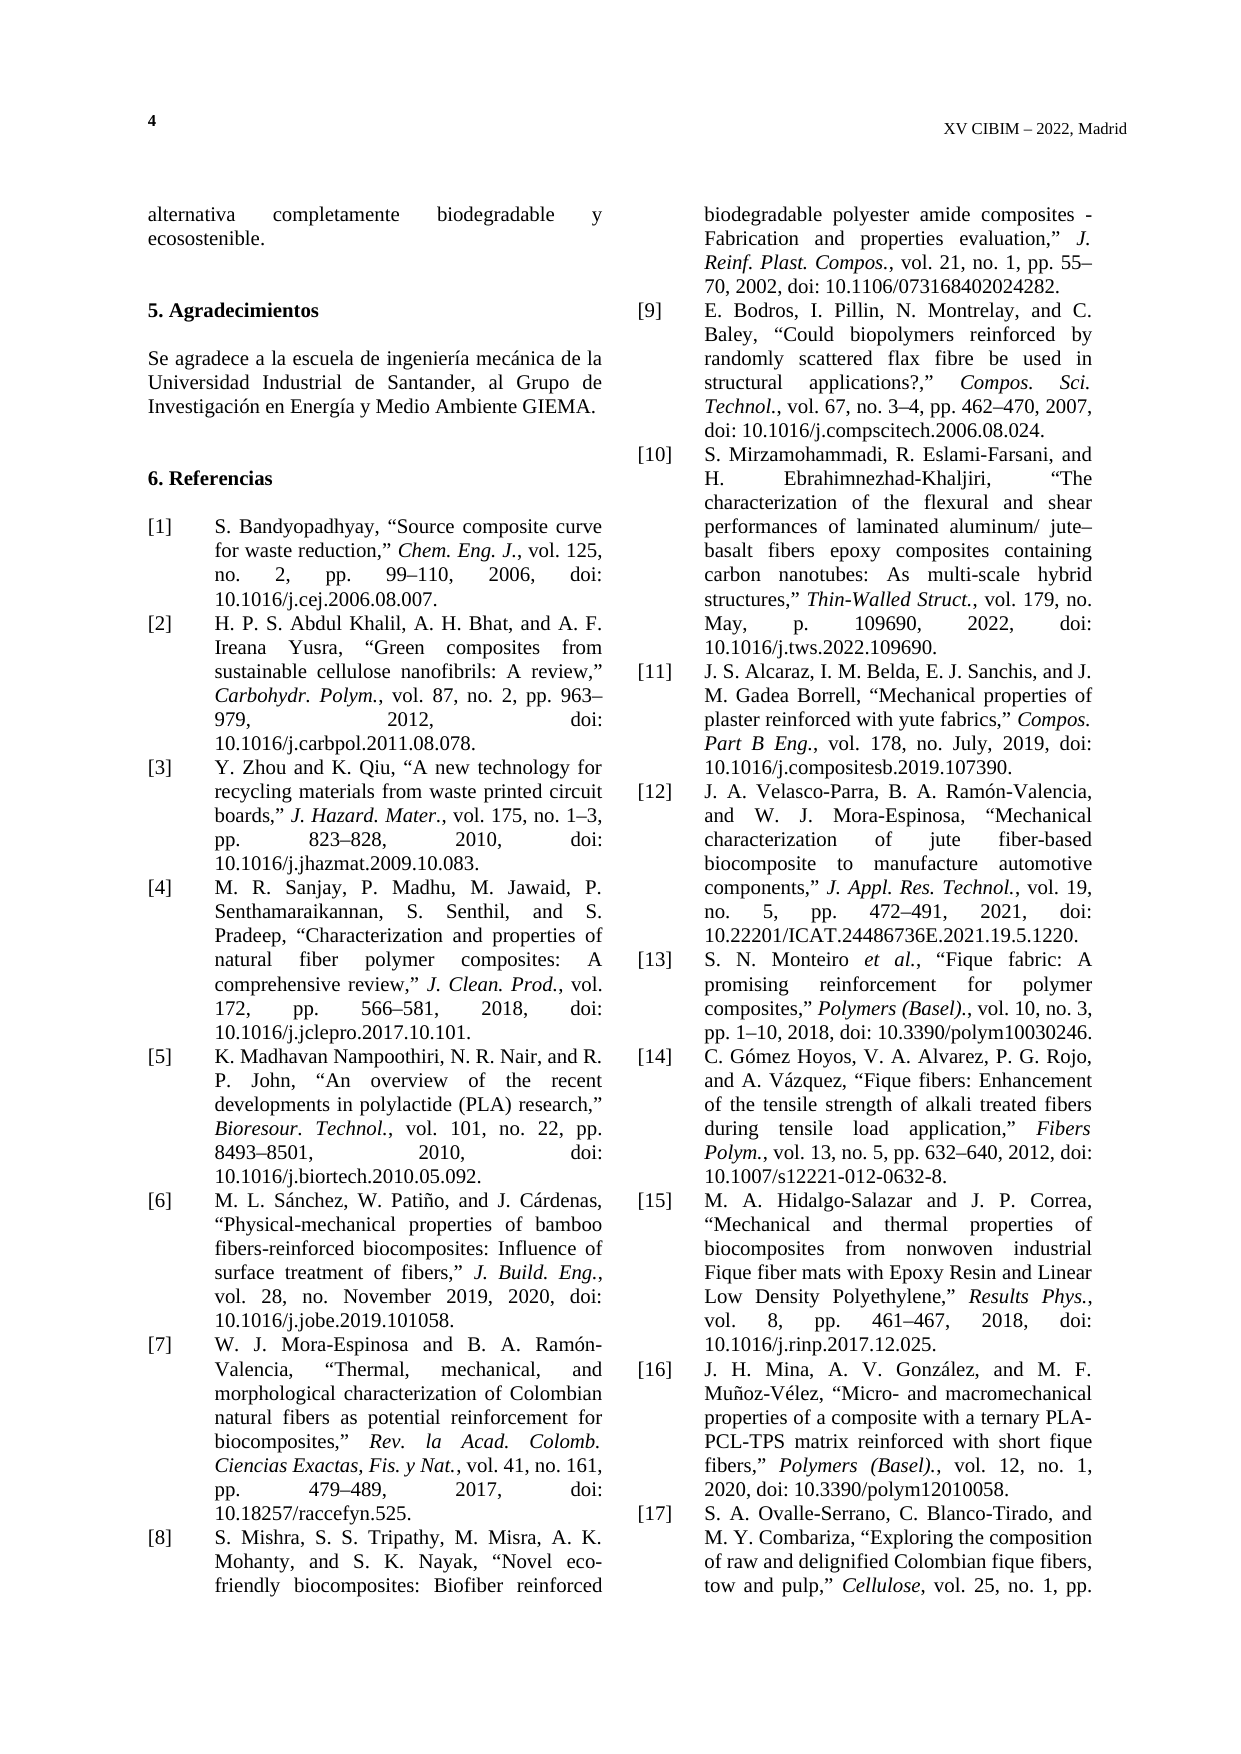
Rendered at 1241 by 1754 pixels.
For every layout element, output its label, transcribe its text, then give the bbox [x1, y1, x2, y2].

text [8] S. Mishra, S. S. Tripathy, M. Misra, A. K. Mohanty, and S. K. Nayak, “Novel eco-friendly biocomposites: Biofiber reinforced biodegradable polyester amide composites - Fabrication and properties evaluation,” J. Reinf. Plast. Compos., vol. 21, no. 1, pp. 55–70, 2002, doi: 10.1106/073168402024282. [637, 201, 1092, 298]
text [5] K. Madhavan Nampoothiri, N. R. Nair, and R. P. John, “An overview of the recent developments in polylactide (PLA) research,” Bioresour. Technol., vol. 101, no. 22, pp. 8493–8501, 2010, doi: 10.1016/j.biortech.2010.05.092. [148, 1044, 603, 1188]
text [15] M. A. Hidalgo-Salazar and J. P. Correa, “Mechanical and thermal properties of biocomposites from nonwoven industrial Fique fiber mats with Epoxy Resin and Linear Low Density Polyethylene,” Results Phys., vol. 8, pp. 461–467, 2018, doi: 10.1016/j.rinp.2017.12.025. [637, 1188, 1092, 1356]
text Se agradece a la escuela de ingeniería mecánica de la Universidad Industrial de Santander, al Grupo de Investigación en Energía y Medio Ambiente GIEMA. [148, 346, 603, 418]
text [16] J. H. Mina, A. V. González, and M. F. Muñoz-Vélez, “Micro- and macromechanical properties of a composite with a ternary PLA-PCL-TPS matrix reinforced with short fique fibers,” Polymers (Basel)., vol. 12, no. 1, 2020, doi: 10.3390/polym12010058. [637, 1356, 1092, 1501]
text [7] W. J. Mora-Espinosa and B. A. Ramón-Valencia, “Thermal, mechanical, and morphological characterization of Colombian natural fibers as potential reinforcement for biocomposites,” Rev. la Acad. Colomb. Ciencias Exactas, Fis. y Nat., vol. 41, no. 161, pp. 479–489, 2017, doi: 10.18257/raccefyn.525. [148, 1332, 603, 1525]
text [13] S. N. Monteiro et al., “Fique fabric: A promising reinforcement for polymer composites,” Polymers (Basel)., vol. 10, no. 3, pp. 1–10, 2018, doi: 10.3390/polym10030246. [637, 947, 1092, 1044]
text [10] S. Mirzamohammadi, R. Eslami-Farsani, and H. Ebrahimnezhad-Khaljiri, “The characterization of the flexural and shear performances of laminated aluminum/ jute–basalt fibers epoxy composites containing carbon nanotubes: As multi-scale hybrid structures,” Thin-Walled Struct., vol. 179, no. May, p. 109690, 2022, doi: 10.1016/j.tws.2022.109690. [637, 442, 1092, 659]
text [9] E. Bodros, I. Pillin, N. Montrelay, and C. Baley, “Could biopolymers reinforced by randomly scattered flax fibre be used in structural applications?,” Compos. Sci. Technol., vol. 67, no. 3–4, pp. 462–470, 2007, doi: 10.1016/j.compscitech.2006.08.024. [637, 298, 1092, 442]
text [8] S. Mishra, S. S. Tripathy, M. Misra, A. K. Mohanty, and S. K. Nayak, “Novel eco-friendly biocomposites: Biofiber reinforced biodegradable polyester amide composites - Fabrication and properties evaluation,” J. Reinf. Plast. Compos., vol. 21, no. 1, pp. 55–70, 2002, doi: 10.1106/073168402024282. [148, 1525, 603, 1597]
subtitle Agradecimientos [148, 298, 603, 322]
text [6] M. L. Sánchez, W. Patiño, and J. Cárdenas, “Physical-mechanical properties of bamboo fibers-reinforced biocomposites: Influence of surface treatment of fibers,” J. Build. Eng., vol. 28, no. November 2019, 2020, doi: 10.1016/j.jobe.2019.101058. [148, 1188, 603, 1332]
text [3] Y. Zhou and K. Qiu, “A new technology for recycling materials from waste printed circuit boards,” J. Hazard. Mater., vol. 175, no. 1–3, pp. 823–828, 2010, doi: 10.1016/j.jhazmat.2009.10.083. [148, 755, 603, 875]
text [11] J. S. Alcaraz, I. M. Belda, E. J. Sanchis, and J. M. Gadea Borrell, “Mechanical properties of plaster reinforced with yute fabrics,” Compos. Part B Eng., vol. 178, no. July, 2019, doi: 10.1016/j.compositesb.2019.107390. [637, 659, 1092, 779]
text [4] M. R. Sanjay, P. Madhu, M. Jawaid, P. Senthamaraikannan, S. Senthil, and S. Pradeep, “Characterization and properties of natural fiber polymer composites: A comprehensive review,” J. Clean. Prod., vol. 172, pp. 566–581, 2018, doi: 10.1016/j.jclepro.2017.10.101. [148, 875, 603, 1044]
text [2] H. P. S. Abdul Khalil, A. H. Bhat, and A. F. Ireana Yusra, “Green composites from sustainable cellulose nanofibrils: A review,” Carbohydr. Polym., vol. 87, no. 2, pp. 963–979, 2012, doi: 10.1016/j.carbpol.2011.08.078. [148, 611, 603, 755]
text [1] S. Bandyopadhyay, “Source composite curve for waste reduction,” Chem. Eng. J., vol. 125, no. 2, pp. 99–110, 2006, doi: 10.1016/j.cej.2006.08.007. [148, 514, 603, 611]
text [12] J. A. Velasco-Parra, B. A. Ramón-Valencia, and W. J. Mora-Espinosa, “Mechanical characterization of jute fiber-based biocomposite to manufacture automotive components,” J. Appl. Res. Technol., vol. 19, no. 5, pp. 472–491, 2021, doi: 10.22201/ICAT.24486736E.2021.19.5.1220. [637, 779, 1092, 947]
text [14] C. Gómez Hoyos, V. A. Alvarez, P. G. Rojo, and A. Vázquez, “Fique fibers: Enhancement of the tensile strength of alkali treated fibers during tensile load application,” Fibers Polym., vol. 13, no. 5, pp. 632–640, 2012, doi: 10.1007/s12221-012-0632-8. [637, 1044, 1092, 1188]
subtitle Referencias [148, 466, 603, 490]
